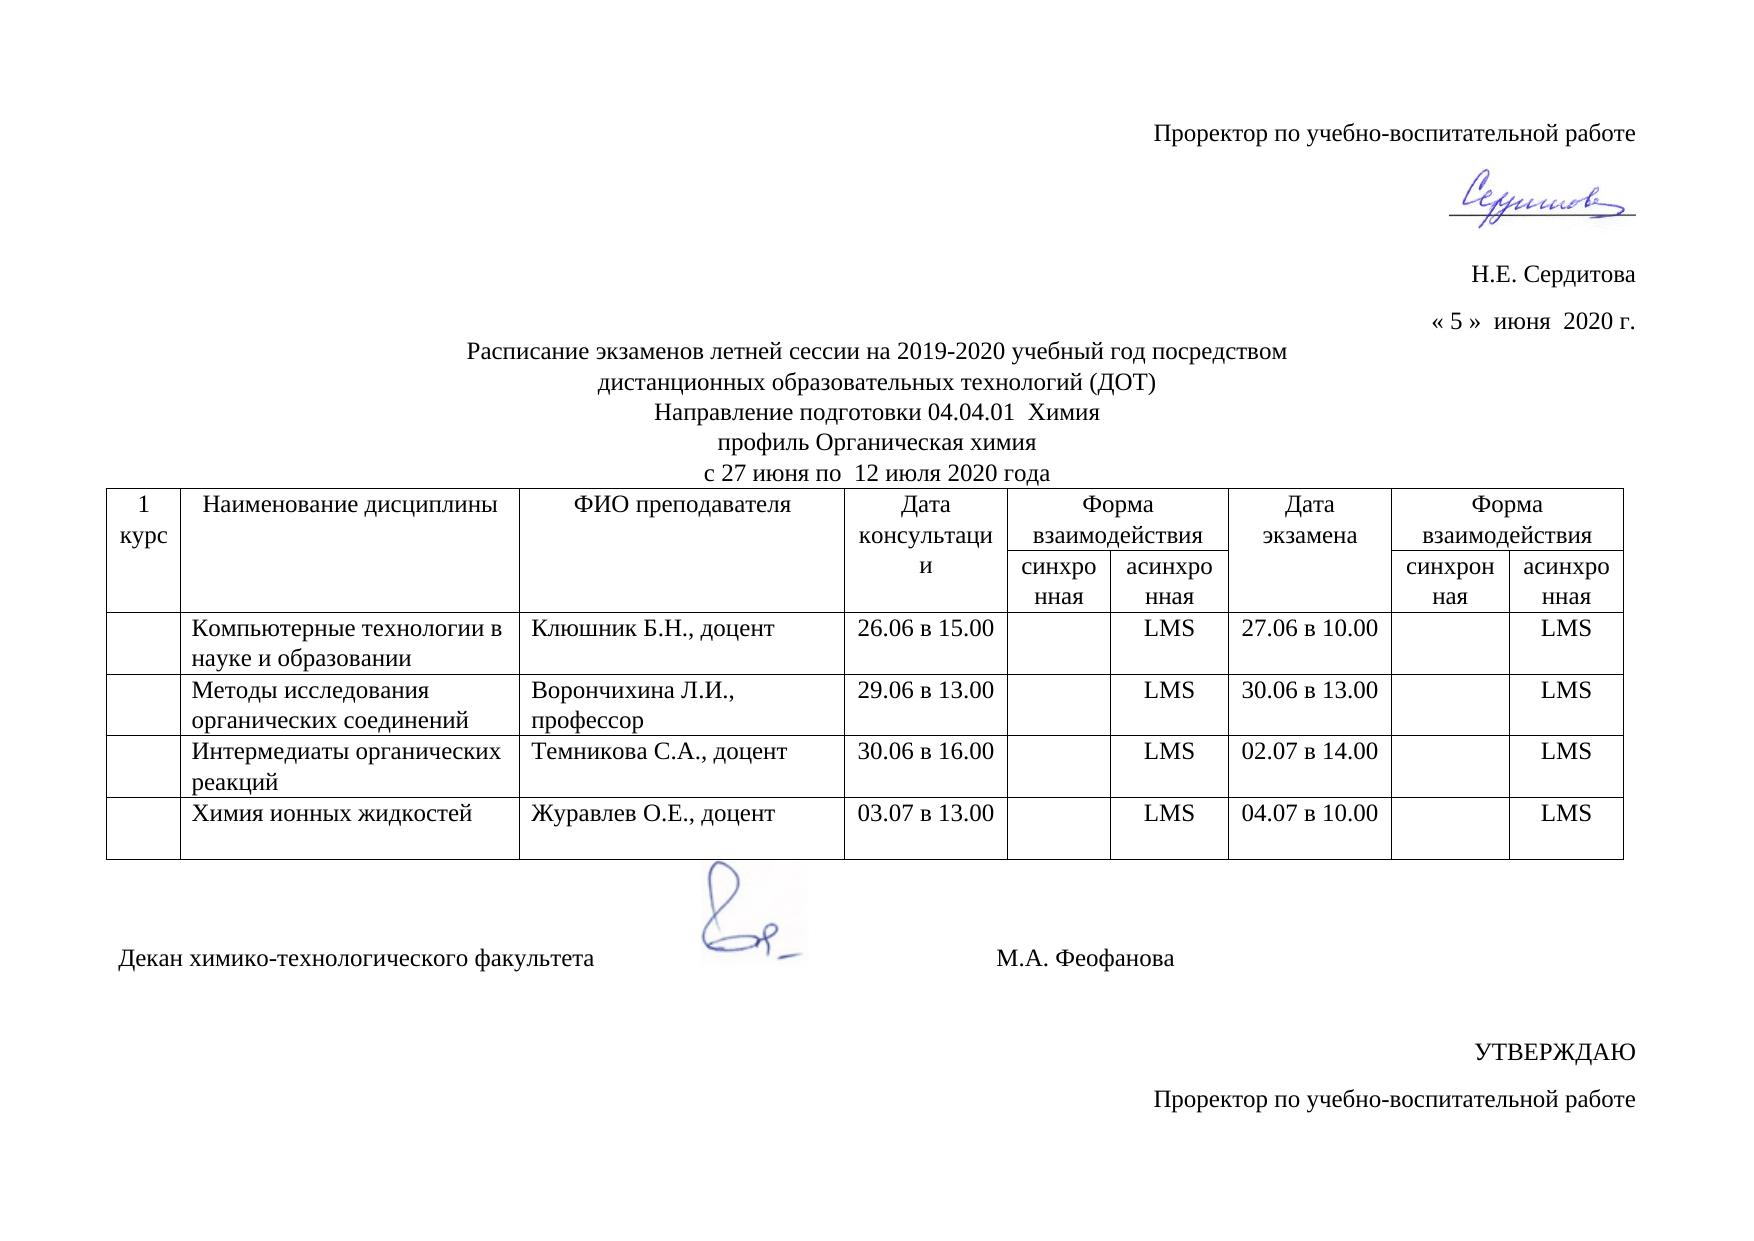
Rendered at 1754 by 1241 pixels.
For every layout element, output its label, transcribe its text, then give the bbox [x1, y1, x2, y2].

table_header ФИО преподавателя [520, 489, 844, 612]
table_header Форма взаимодействия [1008, 489, 1228, 550]
table_cell LMS [1111, 675, 1228, 735]
table_cell LMS [1510, 798, 1623, 859]
text дистанционных образовательных технологий (ДОТ) [118, 367, 1636, 395]
table_cell [107, 736, 180, 797]
table_cell асинхронная [1510, 551, 1623, 612]
text профиль Органическая химия [118, 427, 1636, 456]
table_cell Методы исследования органических соединений [181, 675, 519, 735]
table_cell LMS [1111, 613, 1228, 674]
table_cell 30.06 в 16.00 [845, 736, 1007, 797]
table_header Наименование дисциплины [181, 489, 519, 612]
table_cell синхронная [1008, 551, 1110, 612]
text УТВЕРЖДАЮ [118, 1037, 1636, 1066]
table_cell 27.06 в 10.00 [1229, 613, 1391, 674]
picture [700, 860, 809, 967]
table_cell 30.06 в 13.00 [1229, 675, 1391, 735]
table_cell LMS [1111, 736, 1228, 797]
table_cell Темникова С.А., доцент [520, 736, 844, 797]
table_cell синхронная [1392, 551, 1509, 612]
picture [1449, 165, 1636, 234]
table_header 1 курс [107, 489, 180, 612]
table_cell [1392, 613, 1509, 674]
table_cell [107, 798, 180, 859]
text Н.Е. Сердитова [118, 259, 1636, 287]
table_cell Интермедиаты органических реакций [181, 736, 519, 797]
text Расписание экзаменов летней сессии на 2019-2020 учебный год посредством [118, 336, 1636, 365]
table_cell LMS [1510, 613, 1623, 674]
table_cell LMS [1111, 798, 1228, 859]
table_header Форма взаимодействия [1392, 489, 1623, 550]
text Проректор по учебно-воспитательной работе [118, 118, 1636, 147]
table_cell [1008, 736, 1110, 797]
table_cell Ворончихина Л.И., профессор [520, 675, 844, 735]
table_cell [1008, 798, 1110, 859]
table_cell 29.06 в 13.00 [845, 675, 1007, 735]
table_cell LMS [1510, 675, 1623, 735]
table_cell [1392, 798, 1509, 859]
text Проректор по учебно-воспитательной работе [118, 1084, 1636, 1113]
table_cell Химия ионных жидкостей [181, 798, 519, 859]
table_cell [107, 613, 180, 674]
table_cell [1392, 675, 1509, 735]
table_cell 04.07 в 10.00 [1229, 798, 1391, 859]
table_cell 26.06 в 15.00 [845, 613, 1007, 674]
text с 27 июня по 12 июля 2020 года [118, 458, 1636, 487]
table_cell [107, 675, 180, 735]
table_cell [1392, 736, 1509, 797]
table_cell [1008, 613, 1110, 674]
text Декан химико-технологического факультета М.А. Феофанова [118, 860, 1636, 972]
text « 5 » июня 2020 г. [118, 306, 1636, 334]
table_cell 03.07 в 13.00 [845, 798, 1007, 859]
table_cell Компьютерные технологии в науке и образовании [181, 613, 519, 674]
table_header Дата консультации [845, 489, 1007, 612]
table_cell [1008, 675, 1110, 735]
table_cell 02.07 в 14.00 [1229, 736, 1391, 797]
table_cell асинхронная [1111, 551, 1228, 612]
text Направление подготовки 04.04.01 Химия [118, 397, 1636, 426]
table_cell Журавлев О.Е., доцент [520, 798, 844, 859]
table_cell Клюшник Б.Н., доцент [520, 613, 844, 674]
table_cell LMS [1510, 736, 1623, 797]
table_header Дата экзамена [1229, 489, 1391, 612]
